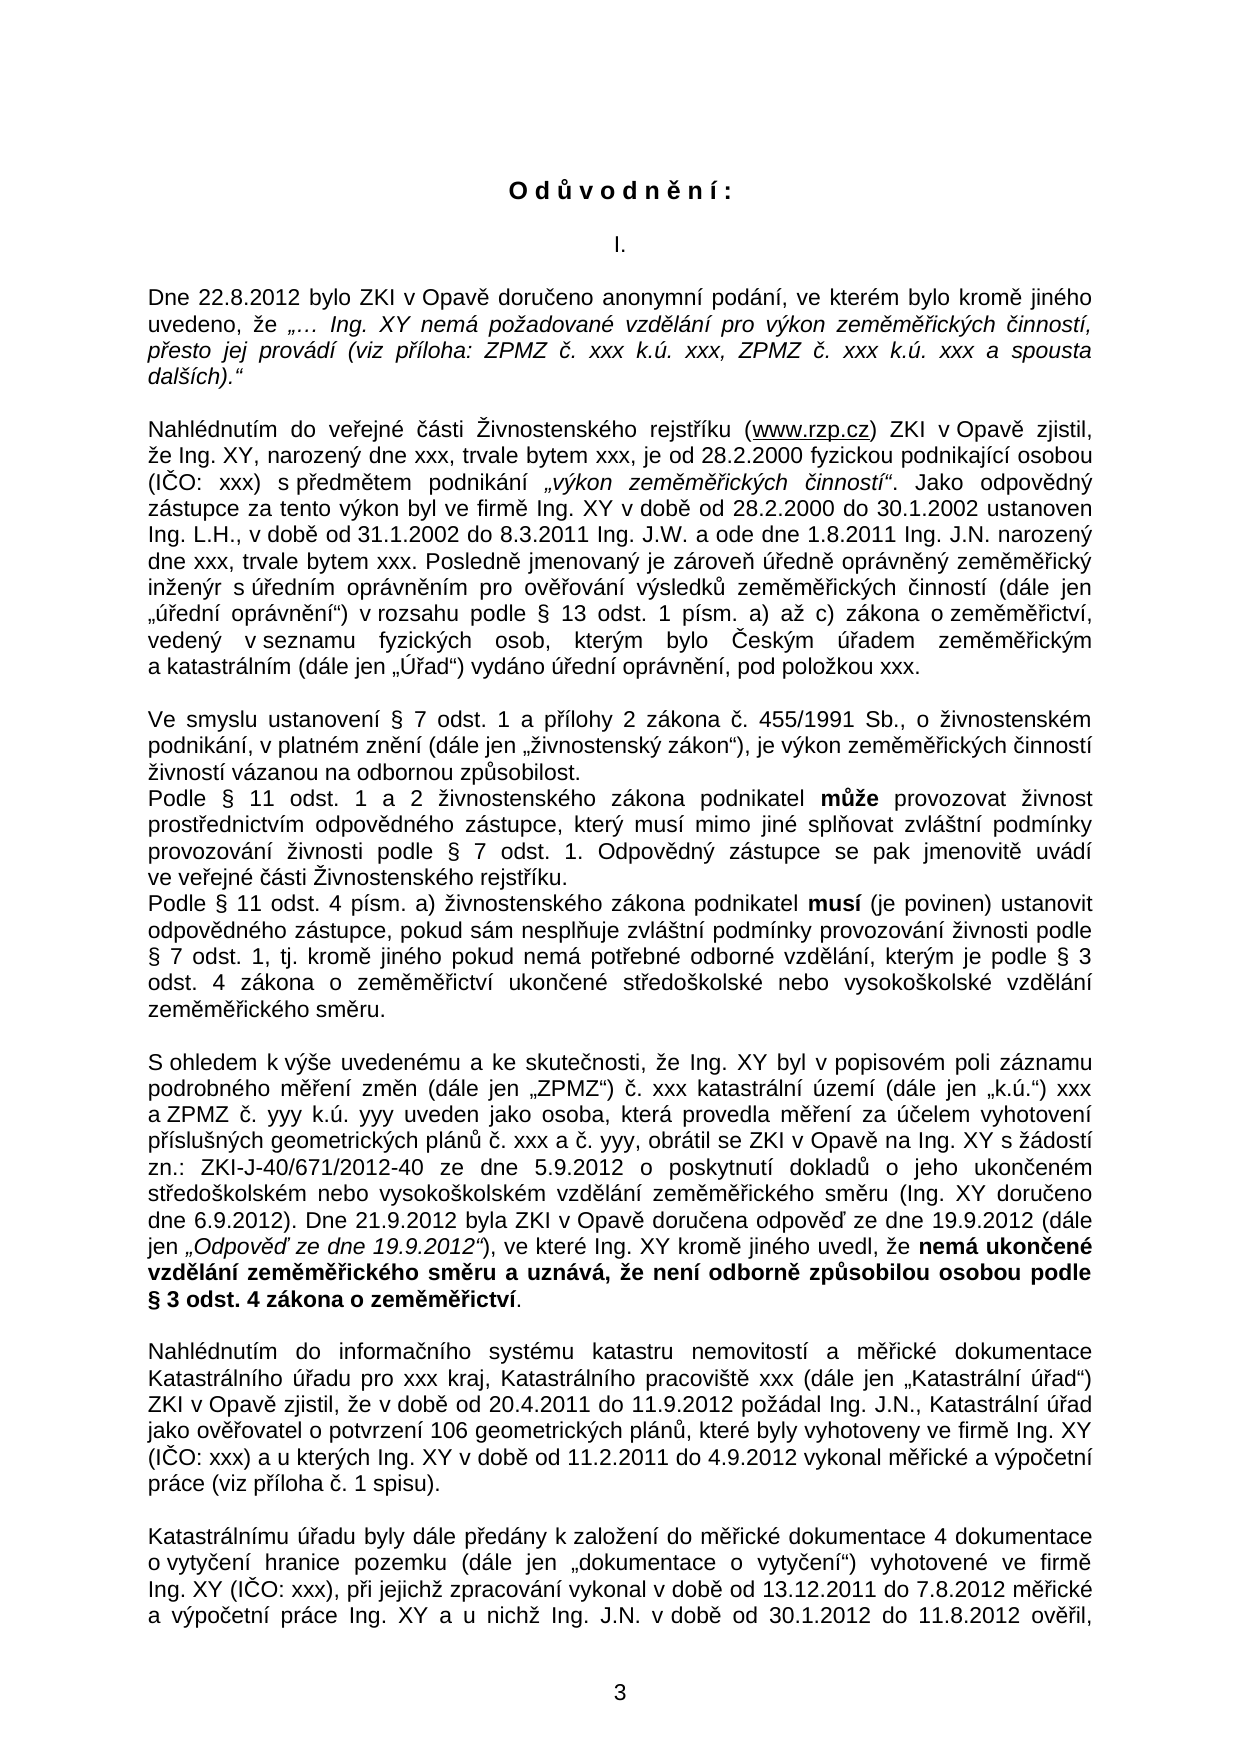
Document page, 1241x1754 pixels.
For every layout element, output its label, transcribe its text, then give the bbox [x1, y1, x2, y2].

text Ve smyslu ustanovení § 7 odst. 1 a přílohy 2 zákona č. 455/1991 Sb., o živnostenském podnikání, v platném znění (dále jen „živnostenský zákon“), je výkon zeměměřických činností živností vázanou na odbornou způsobilost. [148, 706, 1093, 785]
text Dne 22.8.2012 bylo ZKI v Opavě doručeno anonymní podání, ve kterém bylo kromě jiného uvedeno, že „… Ing. XY nemá požadované vzdělání pro výkon zeměměřických činností, přesto jej provádí (viz příloha: ZPMZ č. xxx k.ú. xxx, ZPMZ č. xxx k.ú. xxx a spousta dalších).“ [148, 284, 1093, 389]
text Nahlédnutím do informačního systému katastru nemovitostí a měřické dokumentace Katastrálního úřadu pro xxx kraj, Katastrálního pracoviště xxx (dále jen „Katastrální úřad“) ZKI v Opavě zjistil, že v době od 20.4.2011 do 11.9.2012 požádal Ing. J.N., Katastrální úřad jako ověřovatel o potvrzení 106 geometrických plánů, které byly vyhotoveny ve firmě Ing. XY (IČO: xxx) a u kterých Ing. XY v době od 11.2.2011 do 4.9.2012 vykonal měřické a výpočetní práce (viz příloha č. 1 spisu). [148, 1338, 1093, 1496]
text Nahlédnutím do veřejné části Živnostenského rejstříku (www.rzp.cz) ZKI v Opavě zjistil, že Ing. XY, narozený dne xxx, trvale bytem xxx, je od 28.2.2000 fyzickou podnikající osobou (IČO: xxx) s předmětem podnikání „výkon zeměměřických činností“. Jako odpovědný zástupce za tento výkon byl ve firmě Ing. XY v době od 28.2.2000 do 30.1.2002 ustanoven Ing. L.H., v době od 31.1.2002 do 8.3.2011 Ing. J.W. a ode dne 1.8.2011 Ing. J.N. narozený dne xxx, trvale bytem xxx. Posledně jmenovaný je zároveň úředně oprávněný zeměměřický inženýr s úředním oprávněním pro ověřování výsledků zeměměřických činností (dále jen „úřední oprávnění“) v rozsahu podle § 13 odst. 1 písm. a) až c) zákona o zeměměřictví, vedený v seznamu fyzických osob, kterým bylo Českým úřadem zeměměřickým a katastrálním (dále jen „Úřad“) vydáno úřední oprávnění, pod položkou xxx. [148, 416, 1093, 679]
text Podle § 11 odst. 1 a 2 živnostenského zákona podnikatel může provozovat živnost prostřednictvím odpovědného zástupce, který musí mimo jiné splňovat zvláštní podmínky provozování živnosti podle § 7 odst. 1. Odpovědný zástupce se pak jmenovitě uvádí ve veřejné části Živnostenského rejstříku. [148, 785, 1093, 890]
text Podle § 11 odst. 4 písm. a) živnostenského zákona podnikatel musí (je povinen) ustanovit odpovědného zástupce, pokud sám nesplňuje zvláštní podmínky provozování živnosti podle § 7 odst. 1, tj. kromě jiného pokud nemá potřebné odborné vzdělání, kterým je podle § 3 odst. 4 zákona o zeměměřictví ukončené středoškolské nebo vysokoškolské vzdělání zeměměřického směru. [148, 890, 1093, 1022]
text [148, 1523, 1093, 1628]
text S ohledem k výše uvedenému a ke skutečnosti, že Ing. XY byl v popisovém poli záznamu podrobného měření změn (dále jen „ZPMZ“) č. xxx katastrální území (dále jen „k.ú.“) xxx a ZPMZ č. yyy k.ú. yyy uveden jako osoba, která provedla měření za účelem vyhotovení příslušných geometrických plánů č. xxx a č. yyy, obrátil se ZKI v Opavě na Ing. XY s žádostí zn.: ZKI-J-40/671/2012-40 ze dne 5.9.2012 o poskytnutí dokladů o jeho ukončeném středoškolském nebo vysokoškolském vzdělání zeměměřického směru (Ing. XY doručeno dne 6.9.2012). Dne 21.9.2012 byla ZKI v Opavě doručena odpověď ze dne 19.9.2012 (dále jen „Odpověď ze dne 19.9.2012“), ve které Ing. XY kromě jiného uvedl, že nemá ukončené vzdělání zeměměřického směru a uznává, že není odborně způsobilou osobou podle § 3 odst. 4 zákona o zeměměřictví. [148, 1048, 1093, 1312]
text O d ů v o d n ě n í : [148, 176, 1093, 205]
text I. [148, 231, 1093, 258]
